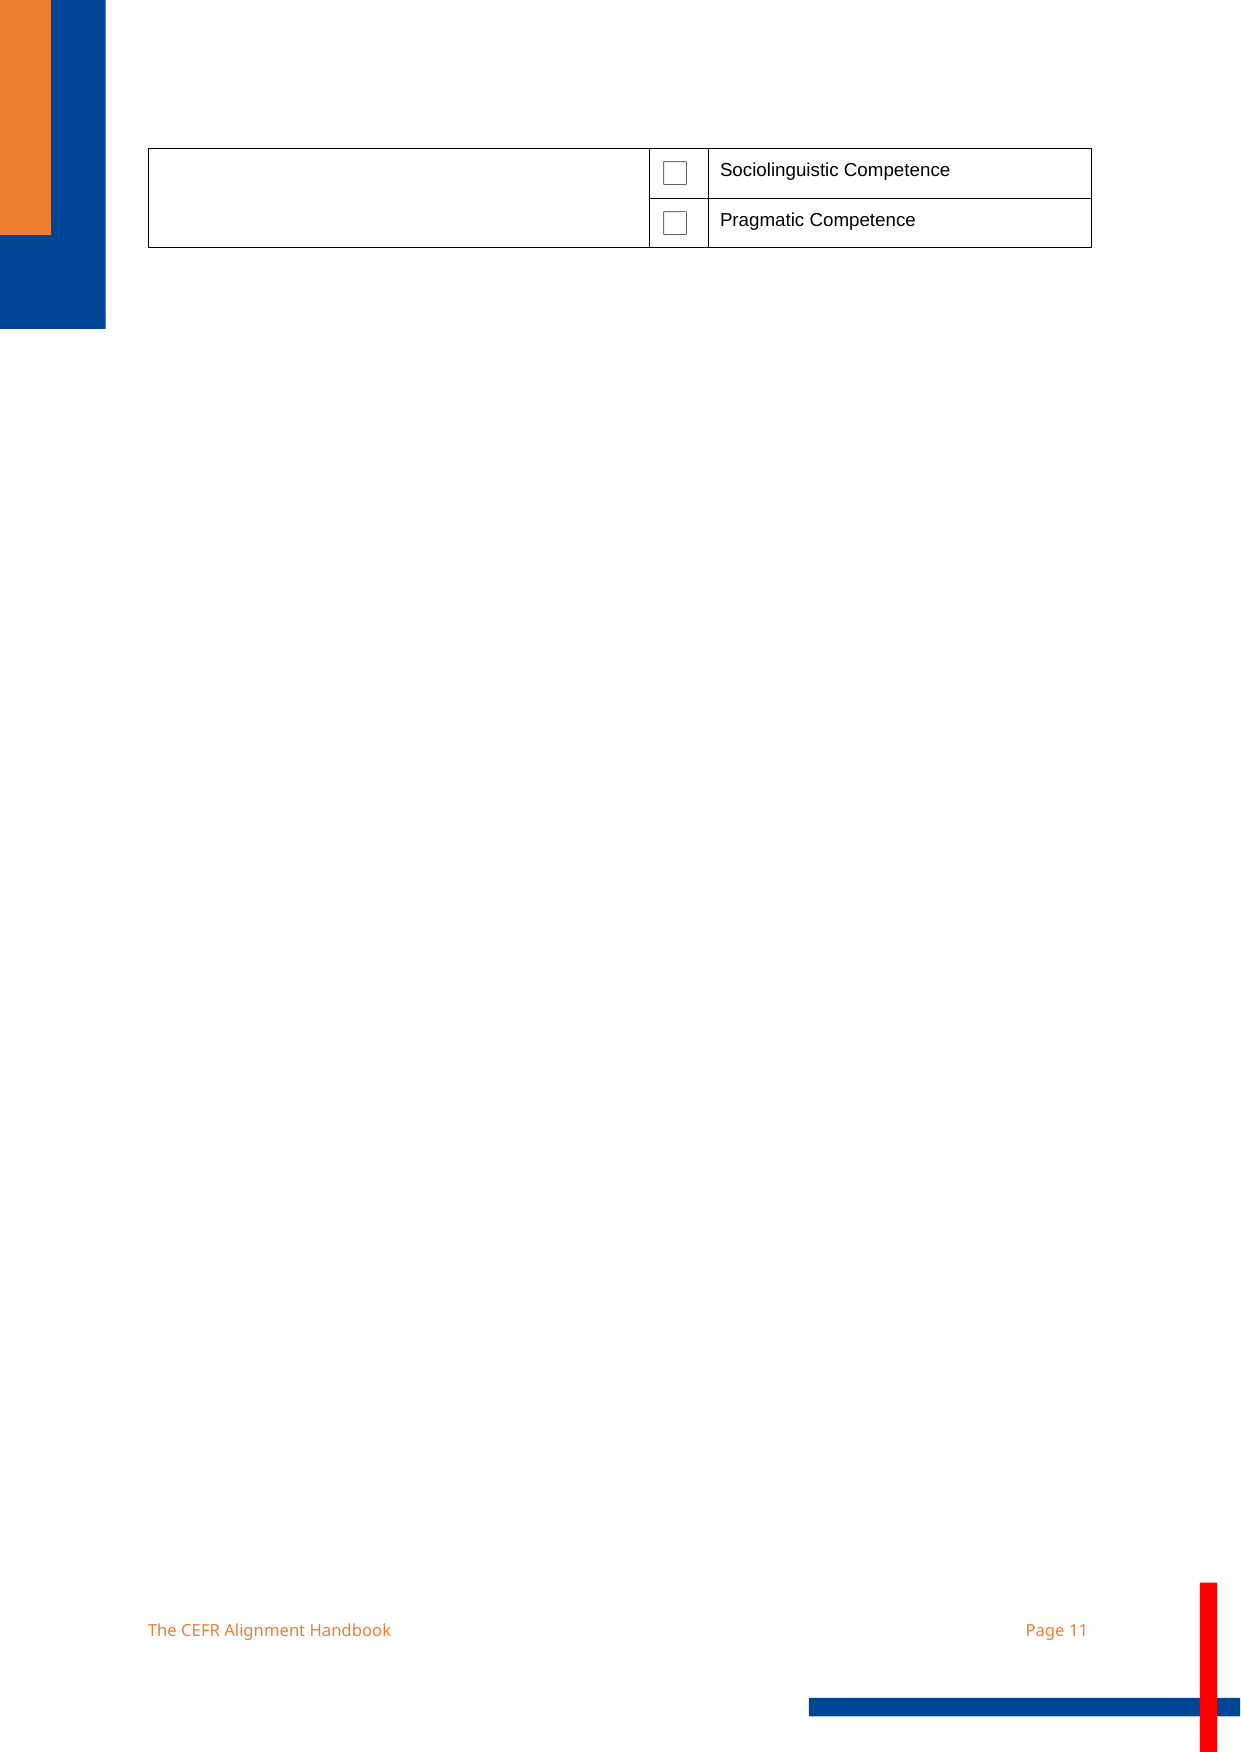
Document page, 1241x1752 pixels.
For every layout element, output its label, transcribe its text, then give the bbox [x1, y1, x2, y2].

picture [660, 158, 690, 188]
table_cell [650, 199, 708, 247]
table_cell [149, 149, 649, 247]
picture [660, 208, 690, 238]
table_cell [650, 149, 708, 197]
table_cell Sociolinguistic Competence [709, 149, 1091, 197]
table_cell Pragmatic Competence [709, 199, 1091, 247]
